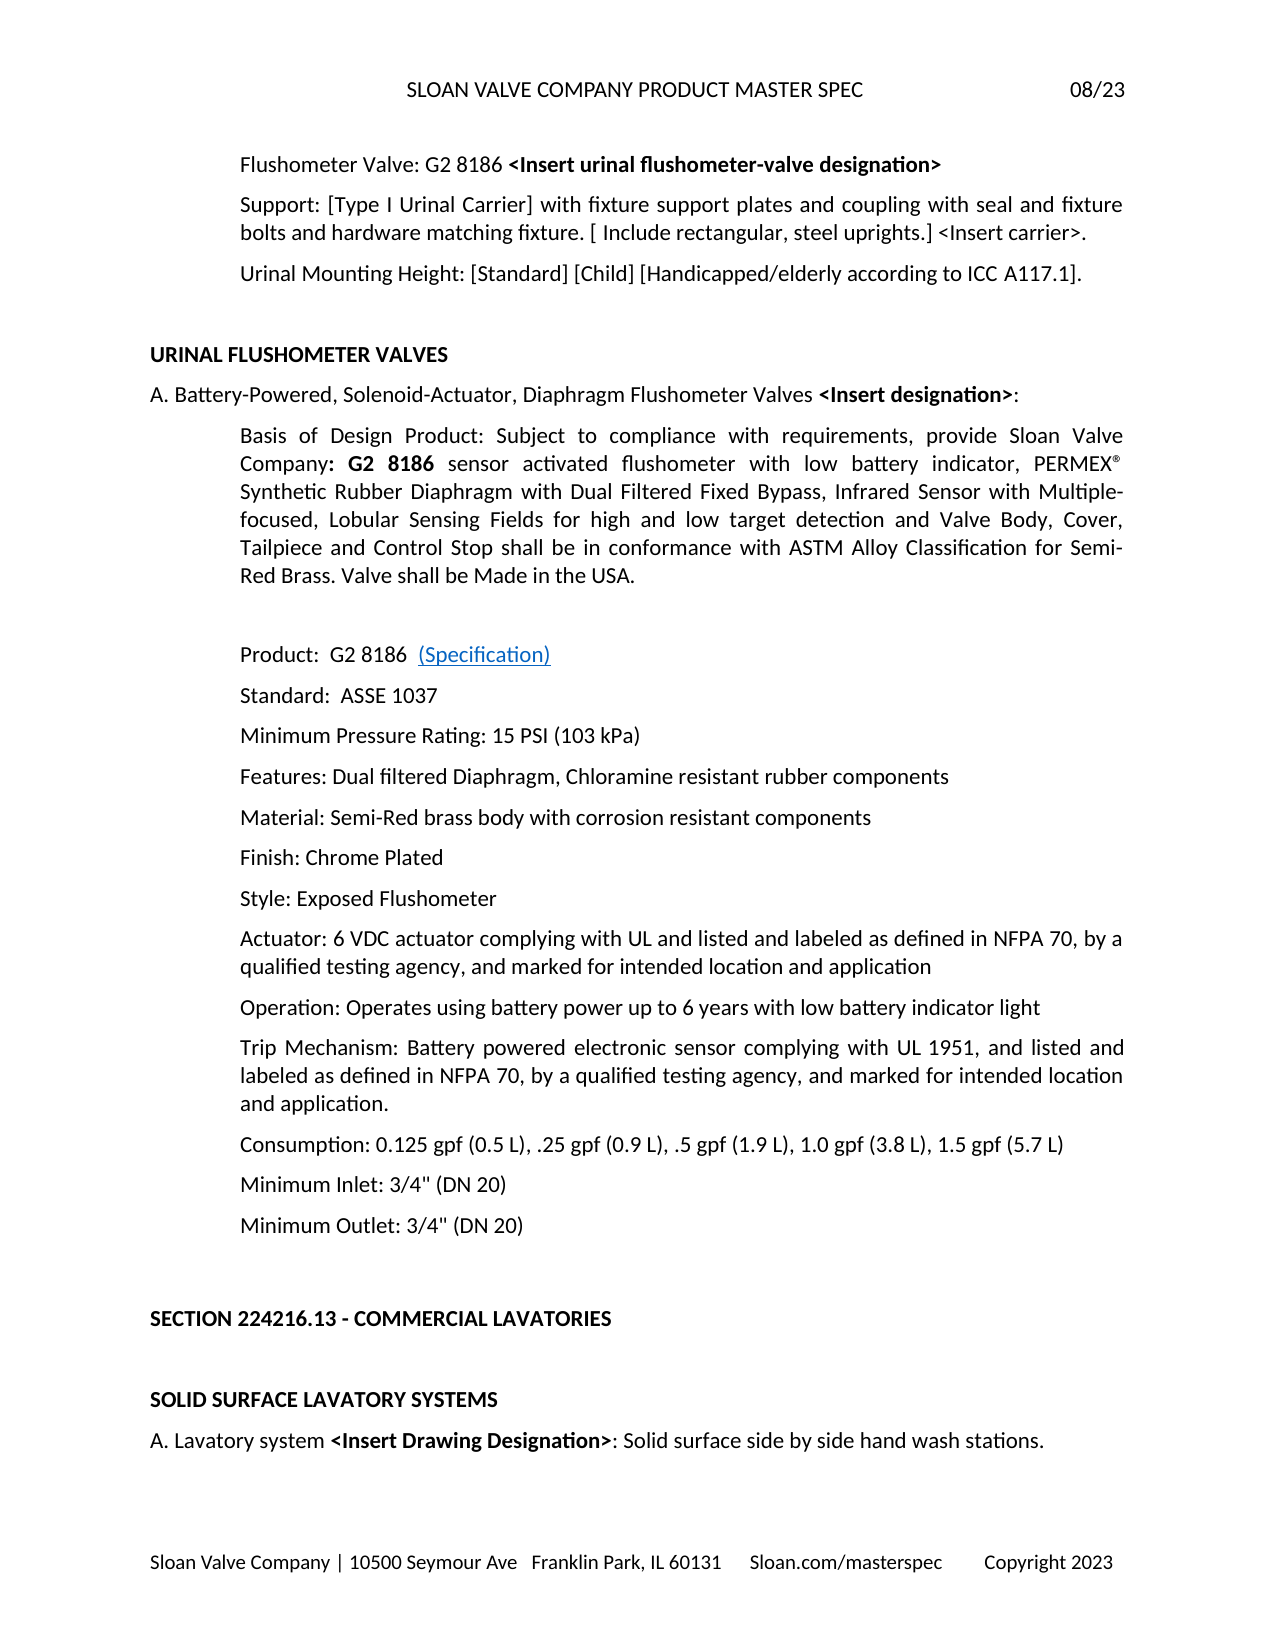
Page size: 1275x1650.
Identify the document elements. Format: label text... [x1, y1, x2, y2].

list Urinal Mounting Height: [Standard] [Child] [Handicapped/elderly according to ICC A117.1]. [180, 259, 1125, 287]
list Operation: Operates using battery power up to 6 years with low battery indicator light [240, 993, 1125, 1021]
list Minimum Inlet: 3/4" (DN 20) [180, 1170, 1125, 1198]
list Flushometer Valve: G2 8186 <Insert urinal flushometer-valve designation> [180, 150, 1125, 178]
list Actuator: 6 VDC actuator complying with UL and listed and labeled as defined in NFPA 70, by a qualified testing agency, and marked for intended location and application [240, 924, 1125, 980]
list Finish: Chrome Plated [180, 843, 1125, 871]
text SECTION 224216.13 - COMMERCIAL LAVATORIES [150, 1304, 1125, 1332]
list A. Battery-Powered, Solenoid-Actuator, Diaphragm Flushometer Valves <Insert designation>: [150, 381, 1125, 409]
list Minimum Outlet: 3/4" (DN 20) [180, 1211, 1125, 1239]
list Trip Mechanism: Battery powered electronic sensor complying with UL 1951, and listed and labeled as defined in NFPA 70, by a qualified testing agency, and marked for intended location and application. [240, 1033, 1125, 1117]
list SOLID SURFACE LAVATORY SYSTEMS [150, 1386, 1125, 1413]
list A. Lavatory system <Insert Drawing Designation>: Solid surface side by side hand wash stations. [150, 1426, 1125, 1454]
list Support: [Type I Urinal Carrier] with fixture support plates and coupling with seal and fixture bolts and hardware matching fixture. [ Include rectangular, steel uprights.] <Insert carrier>. [180, 191, 1125, 247]
list Standard: ASSE 1037 [180, 681, 1125, 709]
list Basis of Design Product: Subject to compliance with requirements, provide Sloan Valve Company: G2 8186 sensor activated flushometer with low battery indicator, PERMEX® Synthetic Rubber Diaphragm with Dual Filtered Fixed Bypass, Infrared Sensor with Multiple-focused, Lobular Sensing Fields for high and low target detection and Valve Body, Cover, Tailpiece and Control Stop shall be in conformance with ASTM Alloy Classification for Semi- Red Brass. Valve shall be Made in the USA. [240, 421, 1125, 589]
list Features: Dual filtered Diaphragm, Chloramine resistant rubber components [180, 762, 1125, 790]
list URINAL FLUSHOMETER VALVES [150, 340, 1125, 368]
list Consumption: 0.125 gpf (0.5 L), .25 gpf (0.9 L), .5 gpf (1.9 L), 1.0 gpf (3.8 L), 1.5 gpf (5.7 L) [180, 1130, 1125, 1158]
list Material: Semi-Red brass body with corrosion resistant components [180, 803, 1125, 831]
list Style: Exposed Flushometer [180, 884, 1125, 912]
list Minimum Pressure Rating: 15 PSI (103 kPa) [180, 722, 1125, 750]
list Product: G2 8186 (Specification) [180, 641, 1125, 669]
